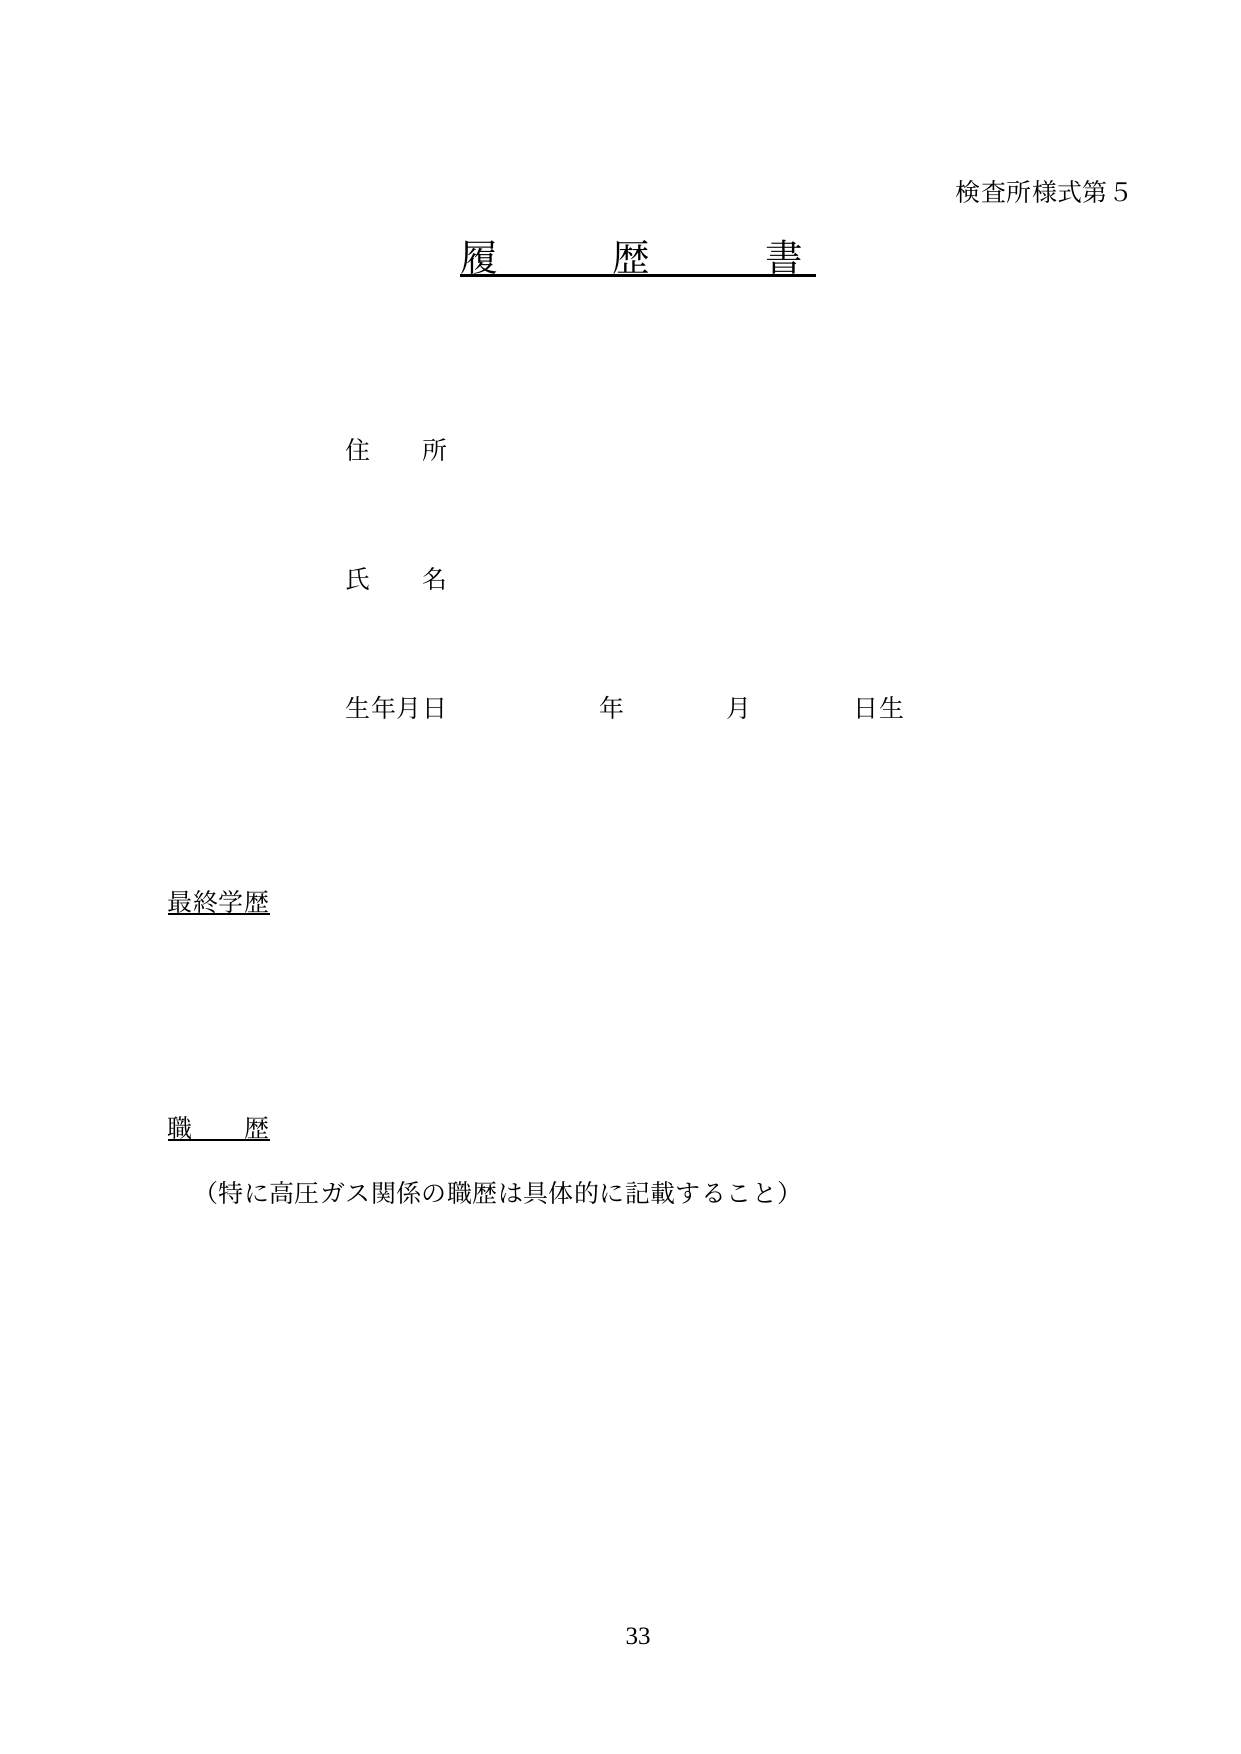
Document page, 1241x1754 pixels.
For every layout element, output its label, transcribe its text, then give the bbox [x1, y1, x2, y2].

text 履 歴 書 [142, 223, 1133, 287]
text 職 歴 [142, 1094, 1133, 1159]
text 生年月日 年 月 日生 [142, 675, 1133, 739]
text 住 所 [142, 416, 1133, 481]
text 検査所様式第５ [142, 158, 1133, 223]
text 氏 名 [142, 546, 1133, 610]
text （特に高圧ガス関係の職歴は具体的に記載すること） [142, 1159, 1133, 1224]
text 最終学歴 [142, 868, 1133, 933]
